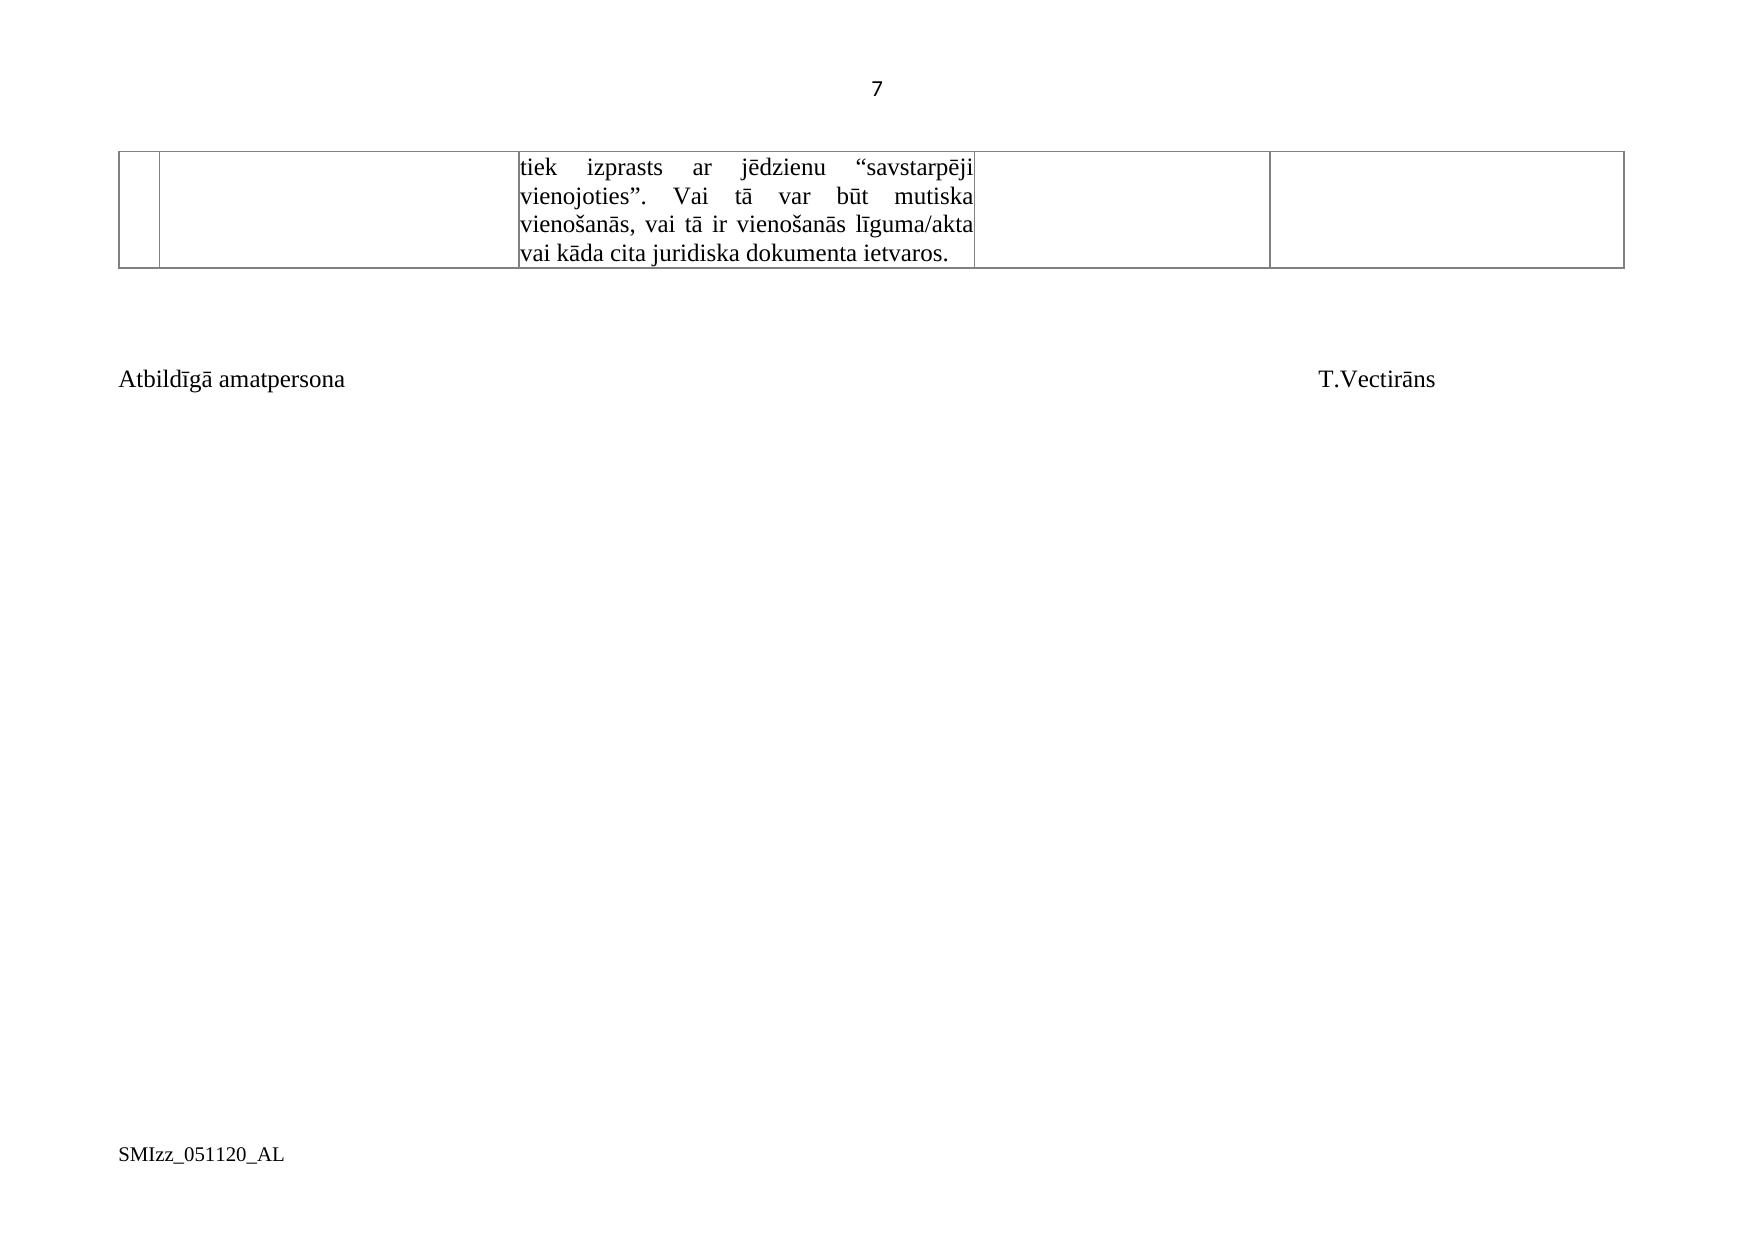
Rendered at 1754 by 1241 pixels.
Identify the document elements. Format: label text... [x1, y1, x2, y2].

text Atbildīgā amatpersona T.Vectirāns [118, 364, 1636, 393]
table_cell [975, 152, 1269, 267]
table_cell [1271, 152, 1623, 267]
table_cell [520, 152, 974, 267]
table_cell 5. [120, 152, 159, 267]
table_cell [160, 152, 518, 267]
